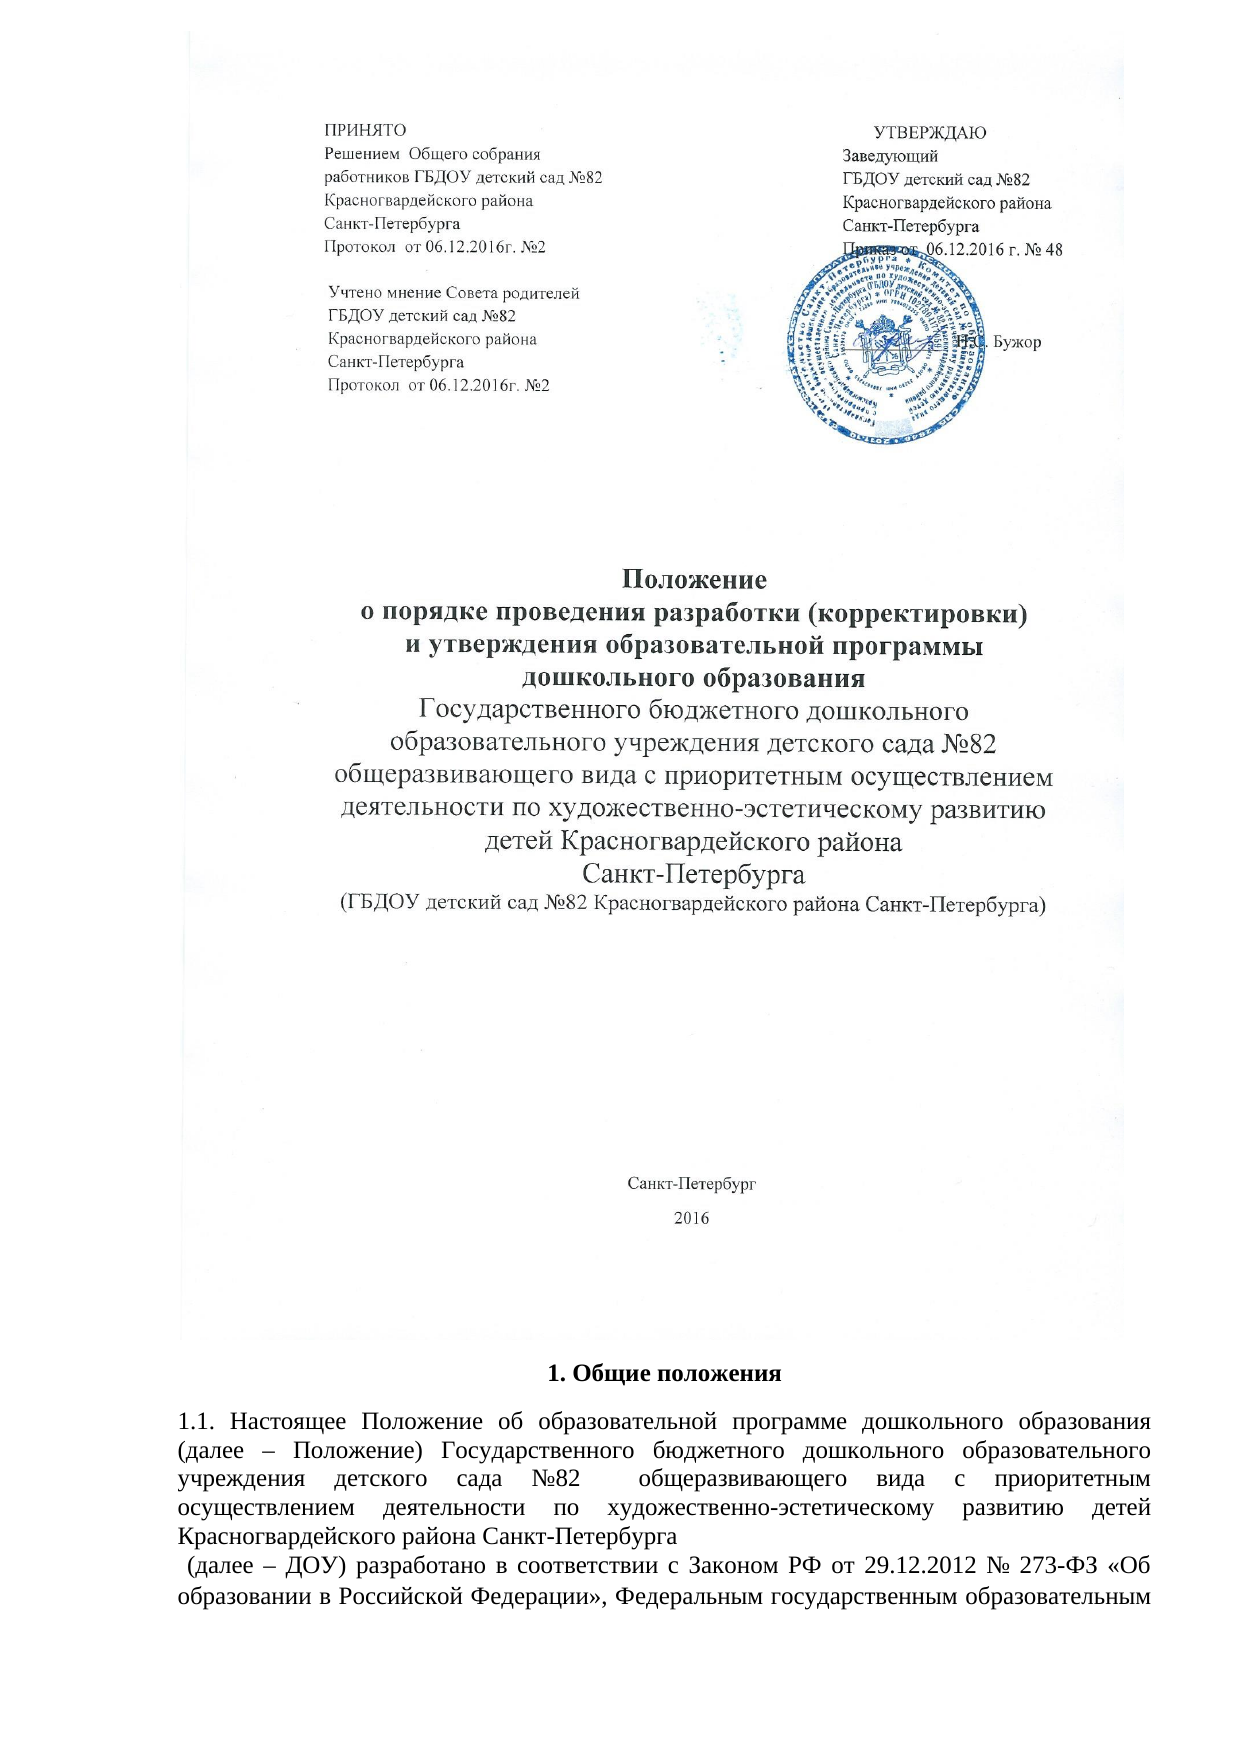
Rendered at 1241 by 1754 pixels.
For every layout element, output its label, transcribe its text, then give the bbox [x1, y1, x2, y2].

picture [179, 31, 1124, 1340]
text 1.1. Настоящее Положение об образовательной программе дошкольного образования (далее – Положение) Государственного бюджетного дошкольного образовательного учреждения детского сада №82 общеразвивающего вида с приоритетным осуществлением деятельности по художественно-эстетическому развитию детей Красногвардейского района Санкт-Петербурга [177, 1406, 1152, 1550]
text 1. Общие положения [177, 459, 1152, 1387]
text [177, 1550, 1152, 1609]
